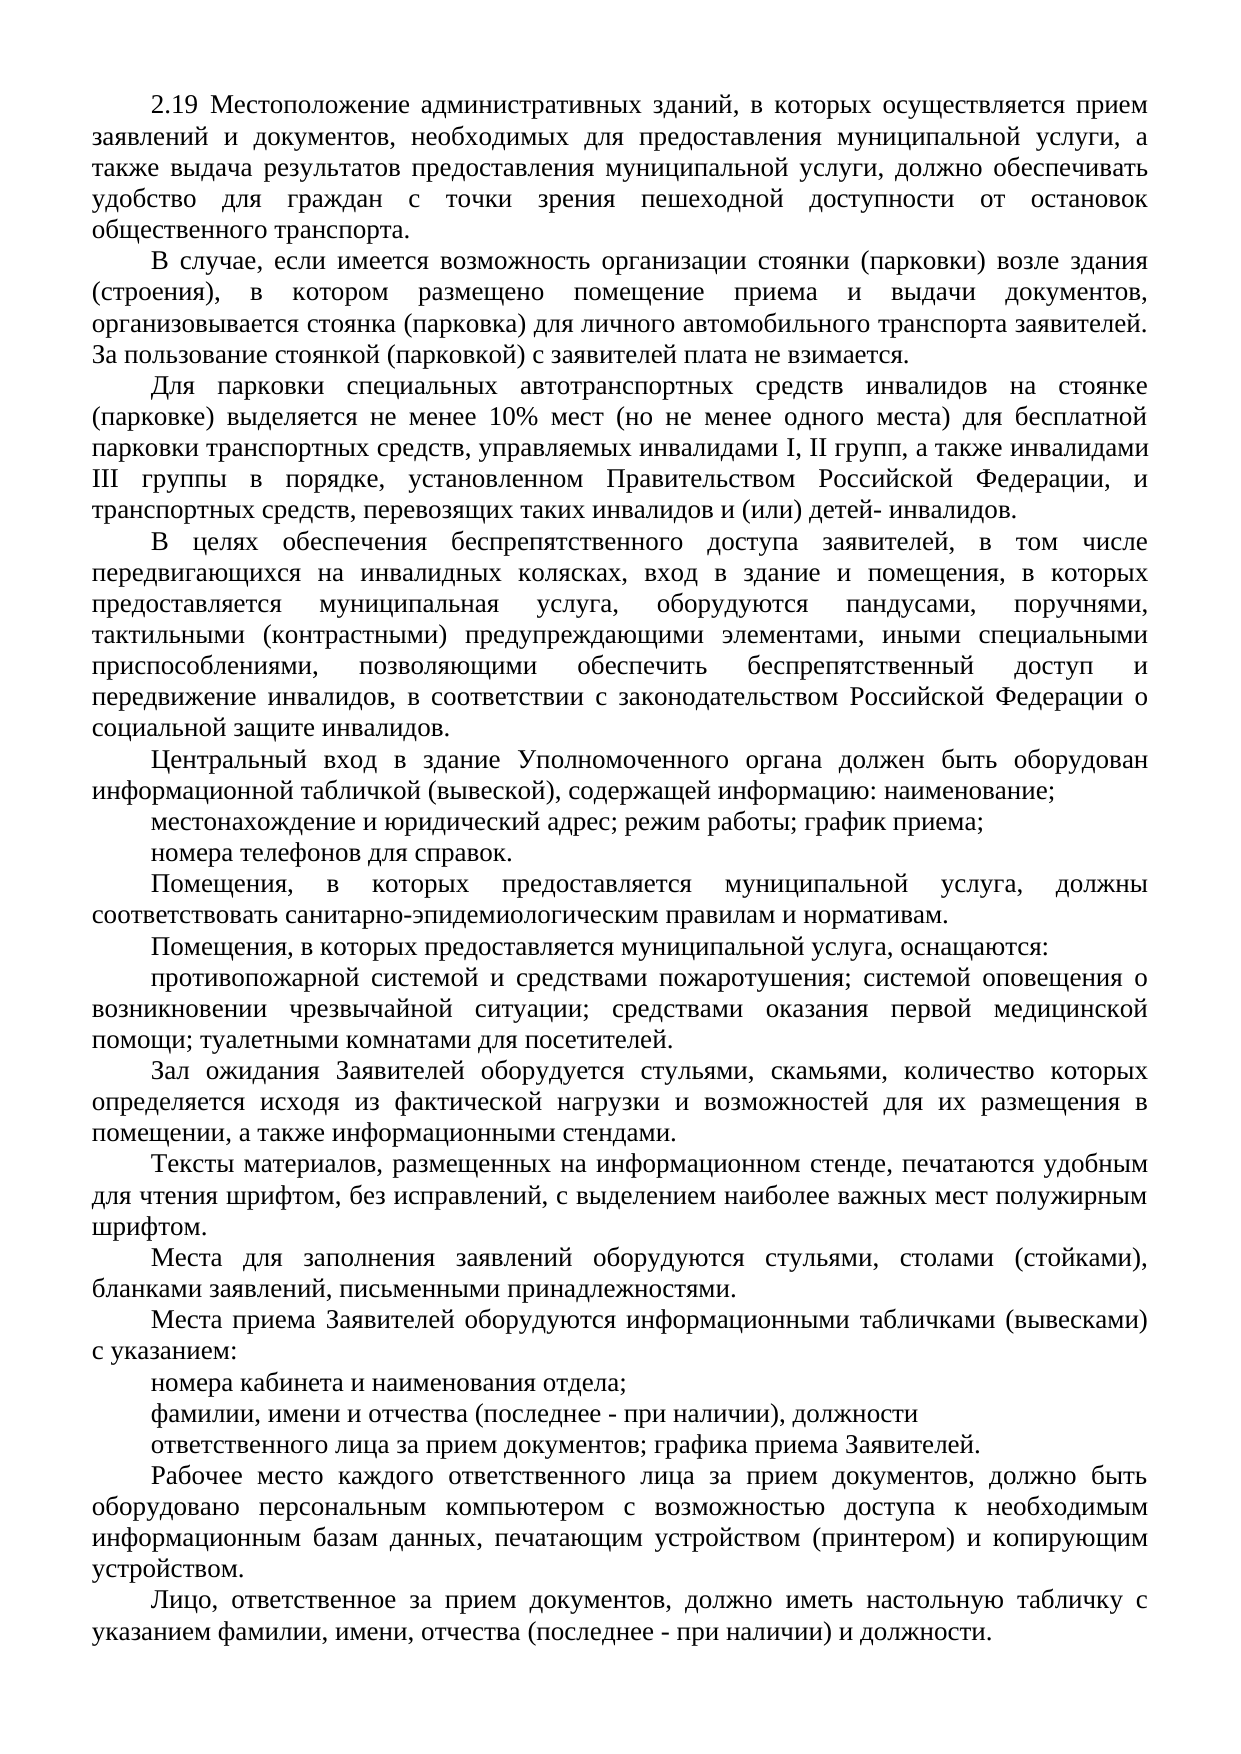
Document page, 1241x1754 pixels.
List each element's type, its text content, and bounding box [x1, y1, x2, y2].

text В целях обеспечения беспрепятственного доступа заявителей, в том числе передвигающихся на инвалидных колясках, вход в здание и помещения, в которых предоставляется муниципальная услуга, оборудуются пандусами, поручнями, тактильными (контрастными) предупреждающими элементами, иными специальными приспособлениями, позволяющими обеспечить беспрепятственный доступ и передвижение инвалидов, в соответствии с законодательством Российской Федерации о социальной защите инвалидов. [92, 525, 1149, 743]
text Лицо, ответственное за прием документов, должно иметь настольную табличку с указанием фамилии, имени, отчества (последнее - при наличии) и должности. [92, 1584, 1149, 1646]
text противопожарной системой и средствами пожаротушения; системой оповещения о возникновении чрезвычайной ситуации; средствами оказания первой медицинской помощи; туалетными комнатами для посетителей. [92, 961, 1149, 1054]
text Помещения, в которых предоставляется муниципальной услуга, оснащаются: [92, 929, 1149, 961]
text Тексты материалов, размещенных на информационном стенде, печатаются удобным для чтения шрифтом, без исправлений, с выделением наиболее важных мест полужирным шрифтом. [92, 1148, 1149, 1241]
text Рабочее место каждого ответственного лица за прием документов, должно быть оборудовано персональным компьютером с возможностью доступа к необходимым информационным базам данных, печатающим устройством (принтером) и копирующим устройством. [92, 1459, 1149, 1584]
text Места приема Заявителей оборудуются информационными табличками (вывесками) с указанием: [92, 1303, 1149, 1366]
text ответственного лица за прием документов; графика приема Заявителей. [92, 1428, 1149, 1459]
text Для парковки специальных автотранспортных средств инвалидов на стоянке (парковке) выделяется не менее 10% мест (но не менее одного места) для бесплатной парковки транспортных средств, управляемых инвалидами I, II групп, а также инвалидами III группы в порядке, установленном Правительством Российской Федерации, и транспортных средств, перевозящих таких инвалидов и (или) детей- инвалидов. [92, 369, 1149, 525]
text номера кабинета и наименования отдела; [92, 1366, 1149, 1397]
text Помещения, в которых предоставляется муниципальной услуга, должны соответствовать санитарно-эпидемиологическим правилам и нормативам. [92, 867, 1149, 929]
text Центральный вход в здание Уполномоченного органа должен быть оборудован информационной табличкой (вывеской), содержащей информацию: наименование; [92, 743, 1149, 805]
text фамилии, имени и отчества (последнее - при наличии), должности [92, 1397, 1149, 1428]
text Зал ожидания Заявителей оборудуется стульями, скамьями, количество которых определяется исходя из фактической нагрузки и возможностей для их размещения в помещении, а также информационными стендами. [92, 1054, 1149, 1148]
text местонахождение и юридический адрес; режим работы; график приема; [92, 805, 1149, 836]
text номера телефонов для справок. [92, 836, 1149, 867]
text Места для заполнения заявлений оборудуются стульями, столами (стойками), бланками заявлений, письменными принадлежностями. [92, 1241, 1149, 1303]
text В случае, если имеется возможность организации стоянки (парковки) возле здания (строения), в котором размещено помещение приема и выдачи документов, организовывается стоянка (парковка) для личного автомобильного транспорта заявителей. За пользование стоянкой (парковкой) с заявителей плата не взимается. [92, 244, 1149, 369]
list Местоположение административных зданий, в которых осуществляется прием заявлений и документов, необходимых для предоставления муниципальной услуги, а также выдача результатов предоставления муниципальной услуги, должно обеспечивать удобство для граждан с точки зрения пешеходной доступности от остановок общественного транспорта. [92, 89, 1149, 244]
